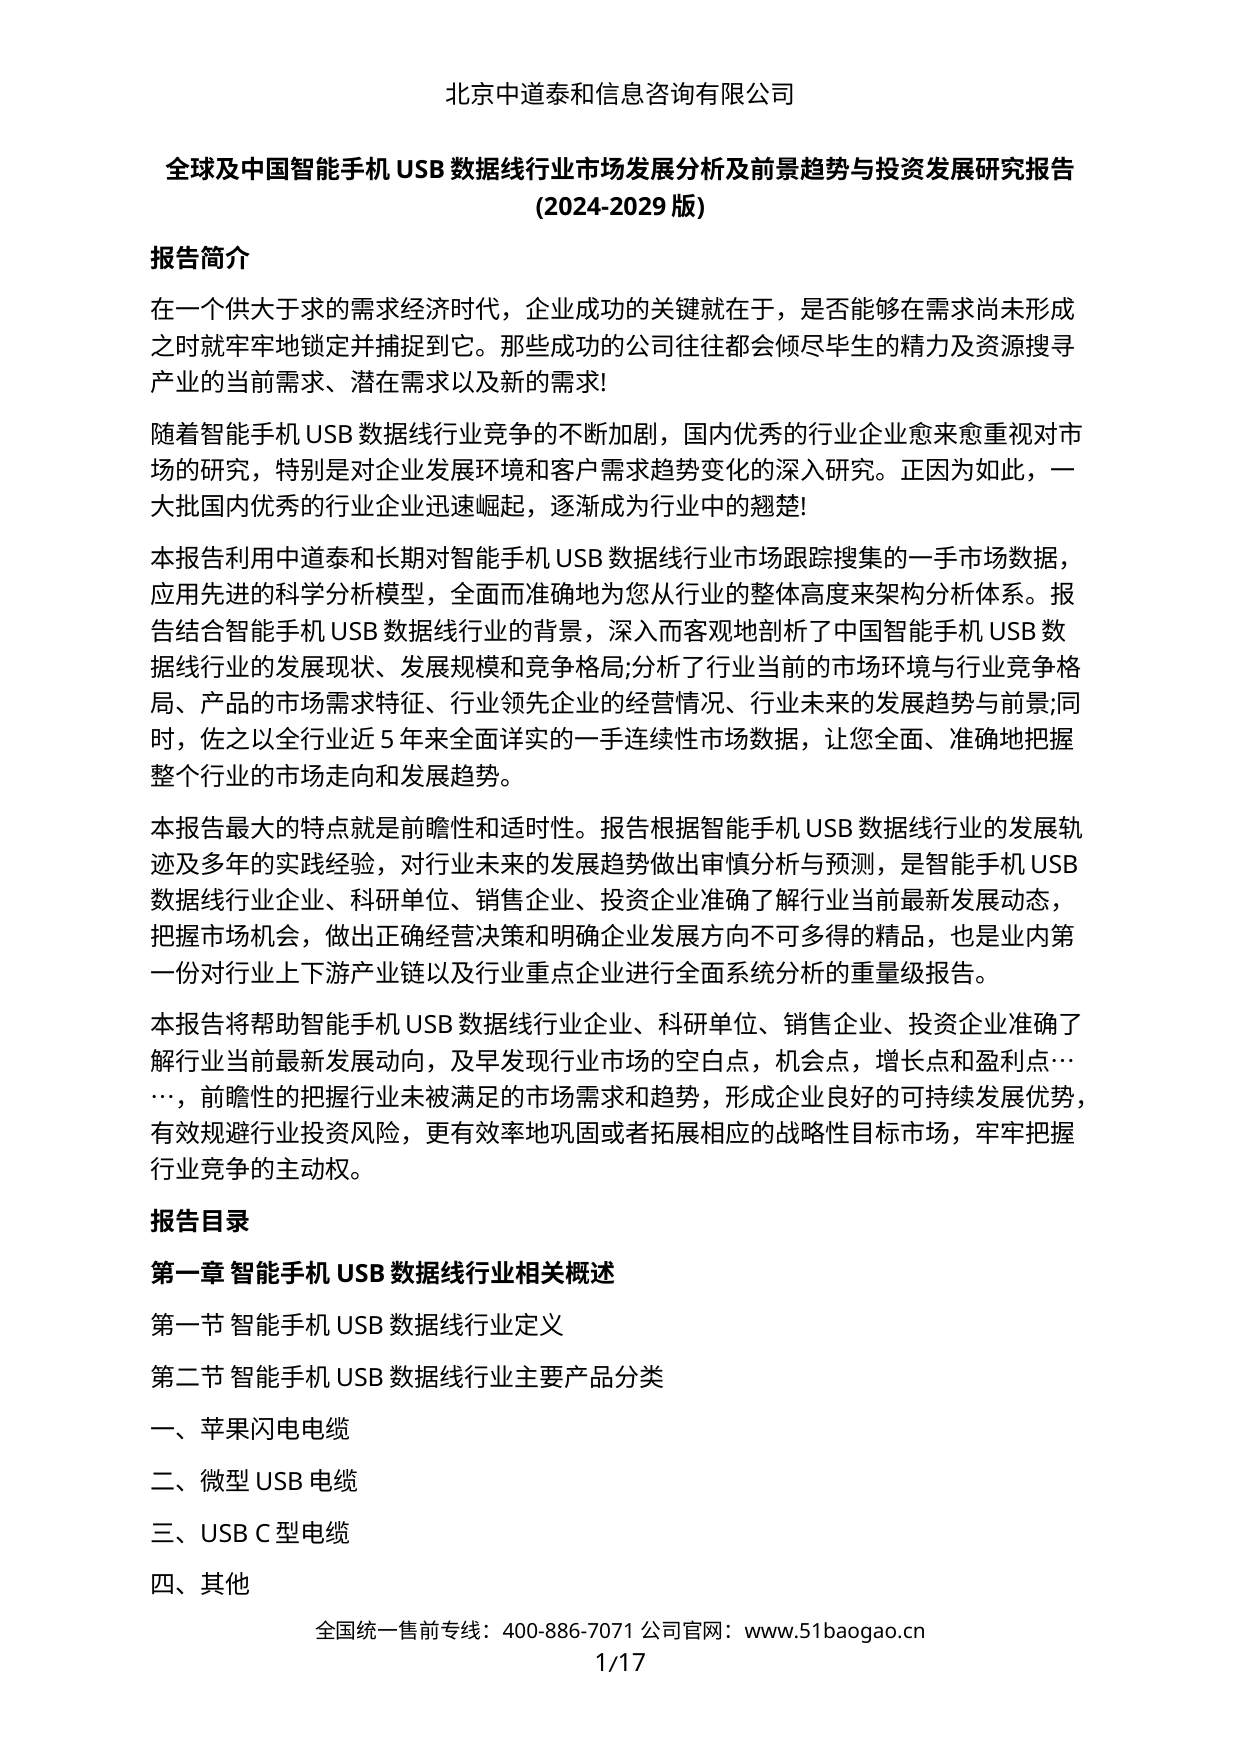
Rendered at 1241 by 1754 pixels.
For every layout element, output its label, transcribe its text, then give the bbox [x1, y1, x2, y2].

text 本报告将帮助智能手机USB数据线行业企业、科研单位、销售企业、投资企业准确了解行业当前最新发展动向，及早发现行业市场的空白点，机会点，增长点和盈利点……，前瞻性的把握行业未被满足的市场需求和趋势，形成企业良好的可持续发展优势，有效规避行业投资风险，更有效率地巩固或者拓展相应的战略性目标市场，牢牢把握行业竞争的主动权。 [150, 1005, 1090, 1186]
text 一、苹果闪电电缆 [150, 1409, 1090, 1446]
text 第二节 智能手机USB数据线行业主要产品分类 [150, 1357, 1090, 1394]
text 第一章 智能手机USB数据线行业相关概述 [150, 1254, 1090, 1290]
text 报告简介 [150, 238, 1090, 274]
text 第一节 智能手机USB数据线行业定义 [150, 1306, 1090, 1342]
text 随着智能手机USB数据线行业竞争的不断加剧，国内优秀的行业企业愈来愈重视对市场的研究，特别是对企业发展环境和客户需求趋势变化的深入研究。正因为如此，一大批国内优秀的行业企业迅速崛起，逐渐成为行业中的翘楚! [150, 414, 1090, 523]
text 二、微型USB电缆 [150, 1461, 1090, 1497]
text 本报告利用中道泰和长期对智能手机USB数据线行业市场跟踪搜集的一手市场数据，应用先进的科学分析模型，全面而准确地为您从行业的整体高度来架构分析体系。报告结合智能手机USB数据线行业的背景，深入而客观地剖析了中国智能手机USB数据线行业的发展现状、发展规模和竞争格局;分析了行业当前的市场环境与行业竞争格局、产品的市场需求特征、行业领先企业的经营情况、行业未来的发展趋势与前景;同时，佐之以全行业近5年来全面详实的一手连续性市场数据，让您全面、准确地把握整个行业的市场走向和发展趋势。 [150, 539, 1090, 792]
text 报告目录 [150, 1202, 1090, 1238]
text 在一个供大于求的需求经济时代，企业成功的关键就在于，是否能够在需求尚未形成之时就牢牢地锁定并捕捉到它。那些成功的公司往往都会倾尽毕生的精力及资源搜寻产业的当前需求、潜在需求以及新的需求! [150, 290, 1090, 399]
text 全球及中国智能手机USB数据线行业市场发展分析及前景趋势与投资发展研究报告(2024-2029版) [150, 150, 1090, 222]
text 本报告最大的特点就是前瞻性和适时性。报告根据智能手机USB数据线行业的发展轨迹及多年的实践经验，对行业未来的发展趋势做出审慎分析与预测，是智能手机USB数据线行业企业、科研单位、销售企业、投资企业准确了解行业当前最新发展动态，把握市场机会，做出正确经营决策和明确企业发展方向不可多得的精品，也是业内第一份对行业上下游产业链以及行业重点企业进行全面系统分析的重量级报告。 [150, 808, 1090, 989]
text 三、USB C型电缆 [150, 1513, 1090, 1549]
text 四、其他 [150, 1565, 1090, 1601]
